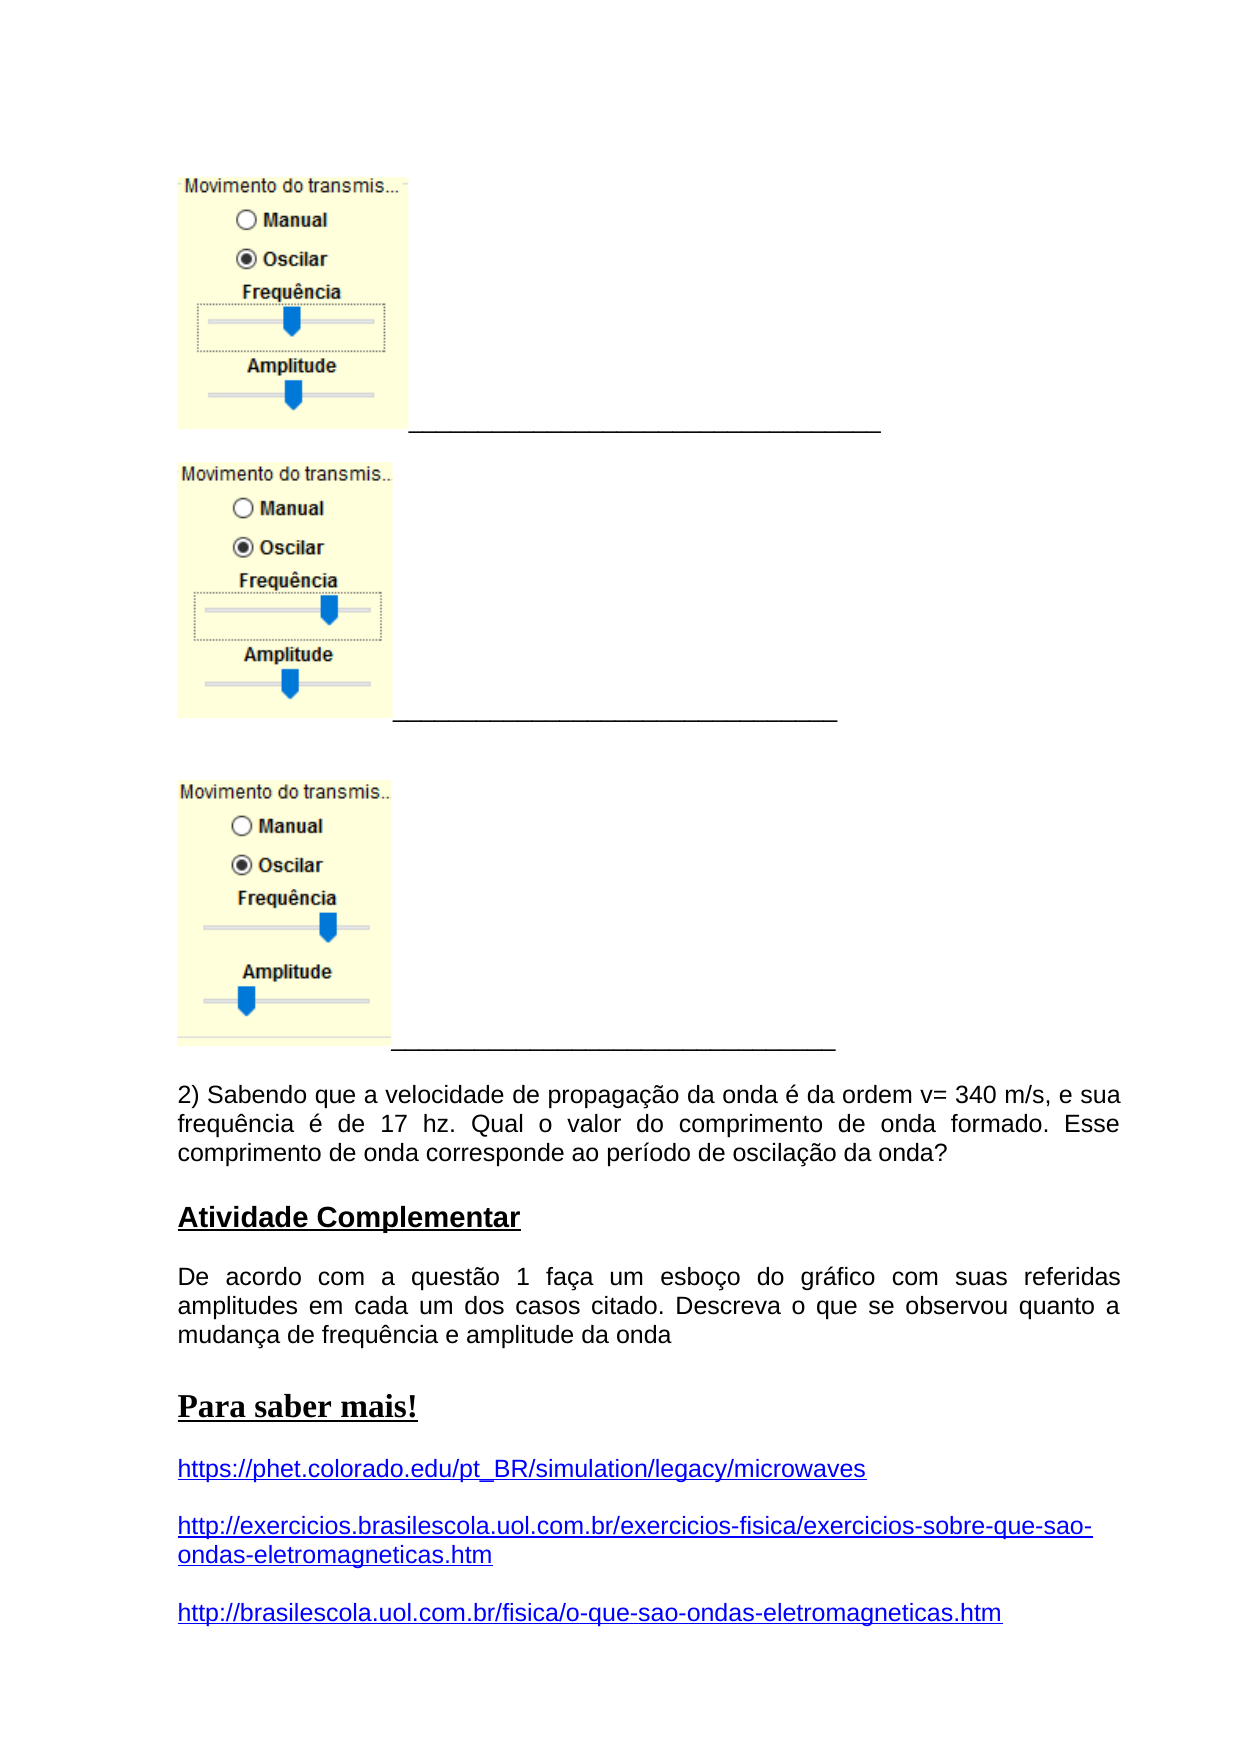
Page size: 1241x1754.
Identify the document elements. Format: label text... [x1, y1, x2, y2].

picture [177, 177, 409, 429]
text __________________________________ [177, 177, 1122, 434]
text http://exercicios.brasilescola.uol.com.br/exercicios-fisica/exercicios-sobre-que-sao-ondas-eletromagneticas.htm [177, 1511, 1122, 1569]
text https://phet.colorado.edu/pt_BR/simulation/legacy/microwaves [177, 1454, 1122, 1482]
picture [177, 780, 392, 1046]
text De acordo com a questão 1 faça um esboço do gráfico com suas referidas amplitudes em cada um dos casos citado. Descreva o que se observou quanto a mudança de frequência e amplitude da onda [177, 1262, 1122, 1348]
text http://brasilescola.uol.com.br/fisica/o-que-sao-ondas-eletromagneticas.htm [177, 1597, 1122, 1626]
text Atividade Complementar [177, 1200, 1122, 1233]
text ________________________________ [177, 463, 1122, 723]
text 2) Sabendo que a velocidade de propagação da onda é da ordem v= 340 m/s, e sua frequência é de 17 hz. Qual o valor do comprimento de onda formado. Esse comprimento de onda corresponde ao período de oscilação da onda? [177, 1080, 1122, 1166]
picture [177, 462, 393, 718]
text ________________________________ [177, 780, 1122, 1051]
text Para saber mais! [177, 1387, 1122, 1425]
